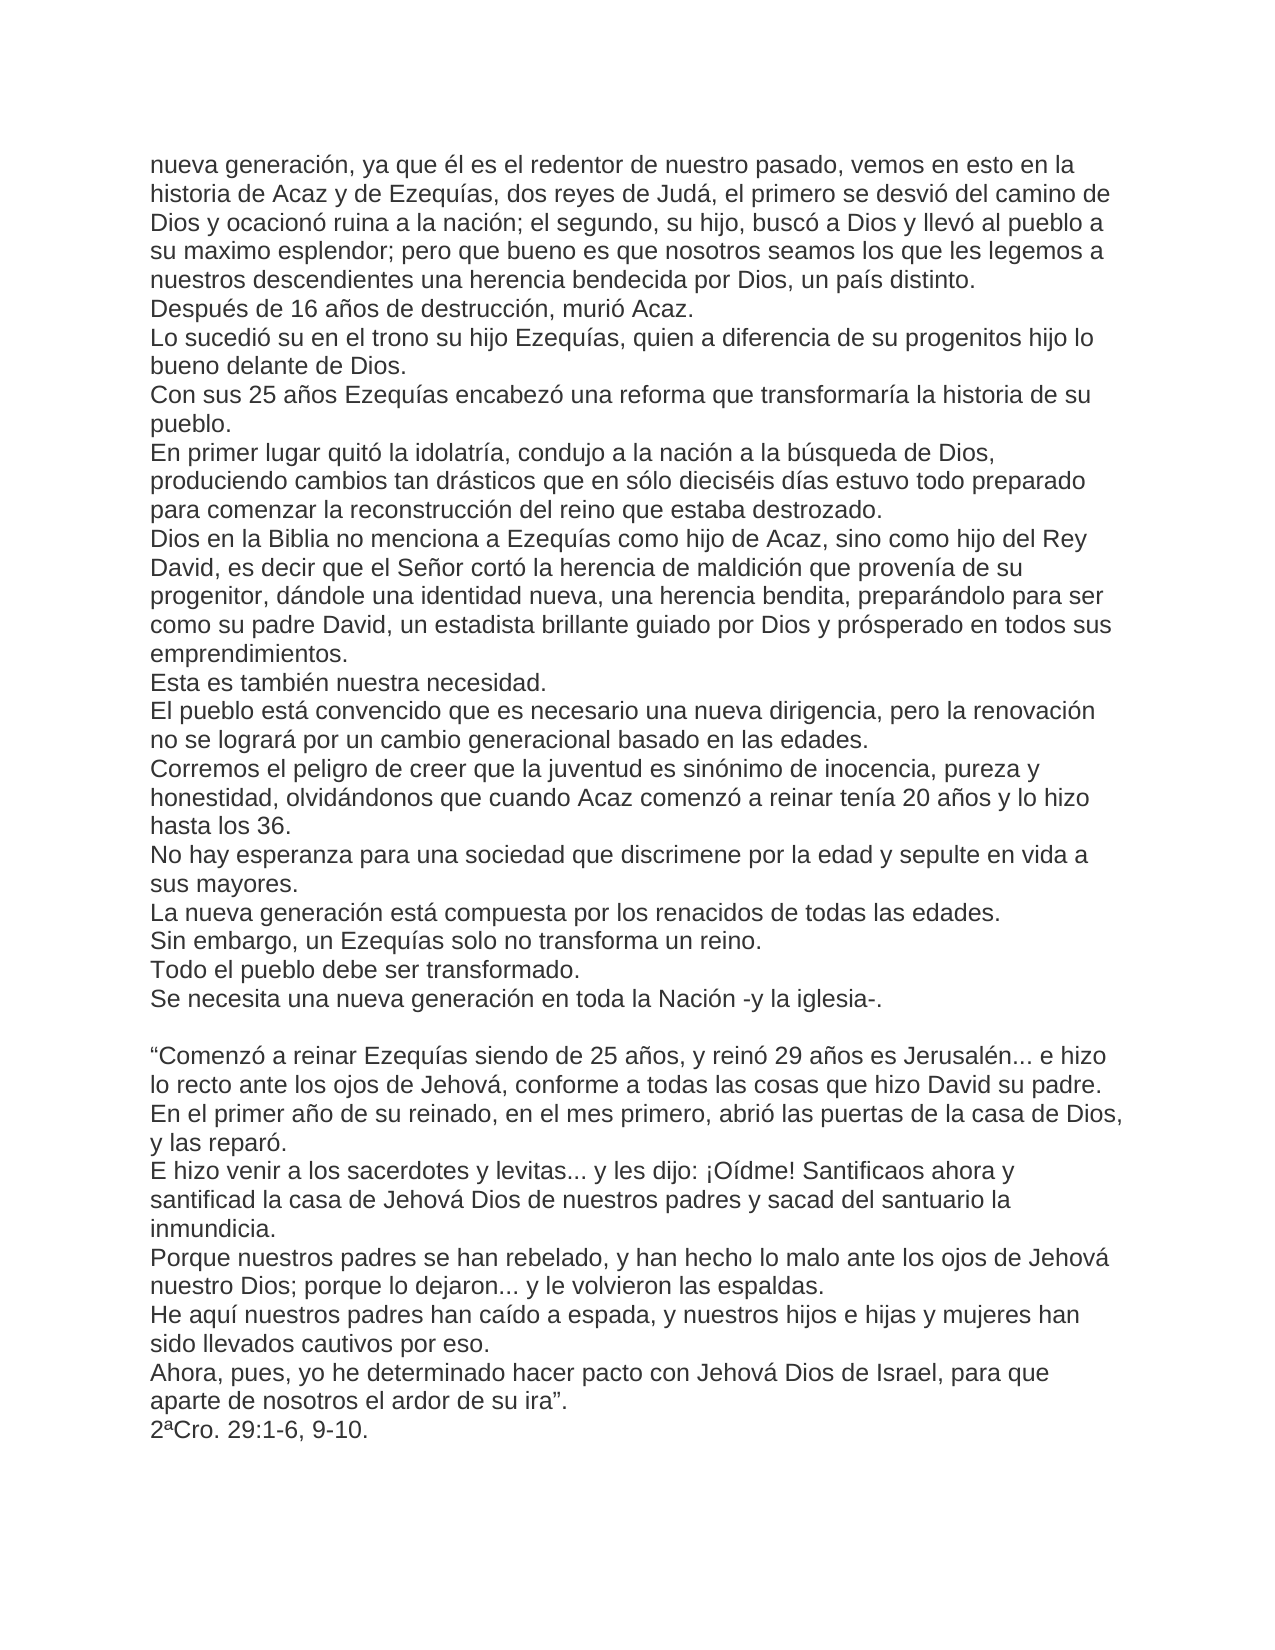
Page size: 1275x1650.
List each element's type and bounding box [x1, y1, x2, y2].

text [150, 150, 1125, 1472]
